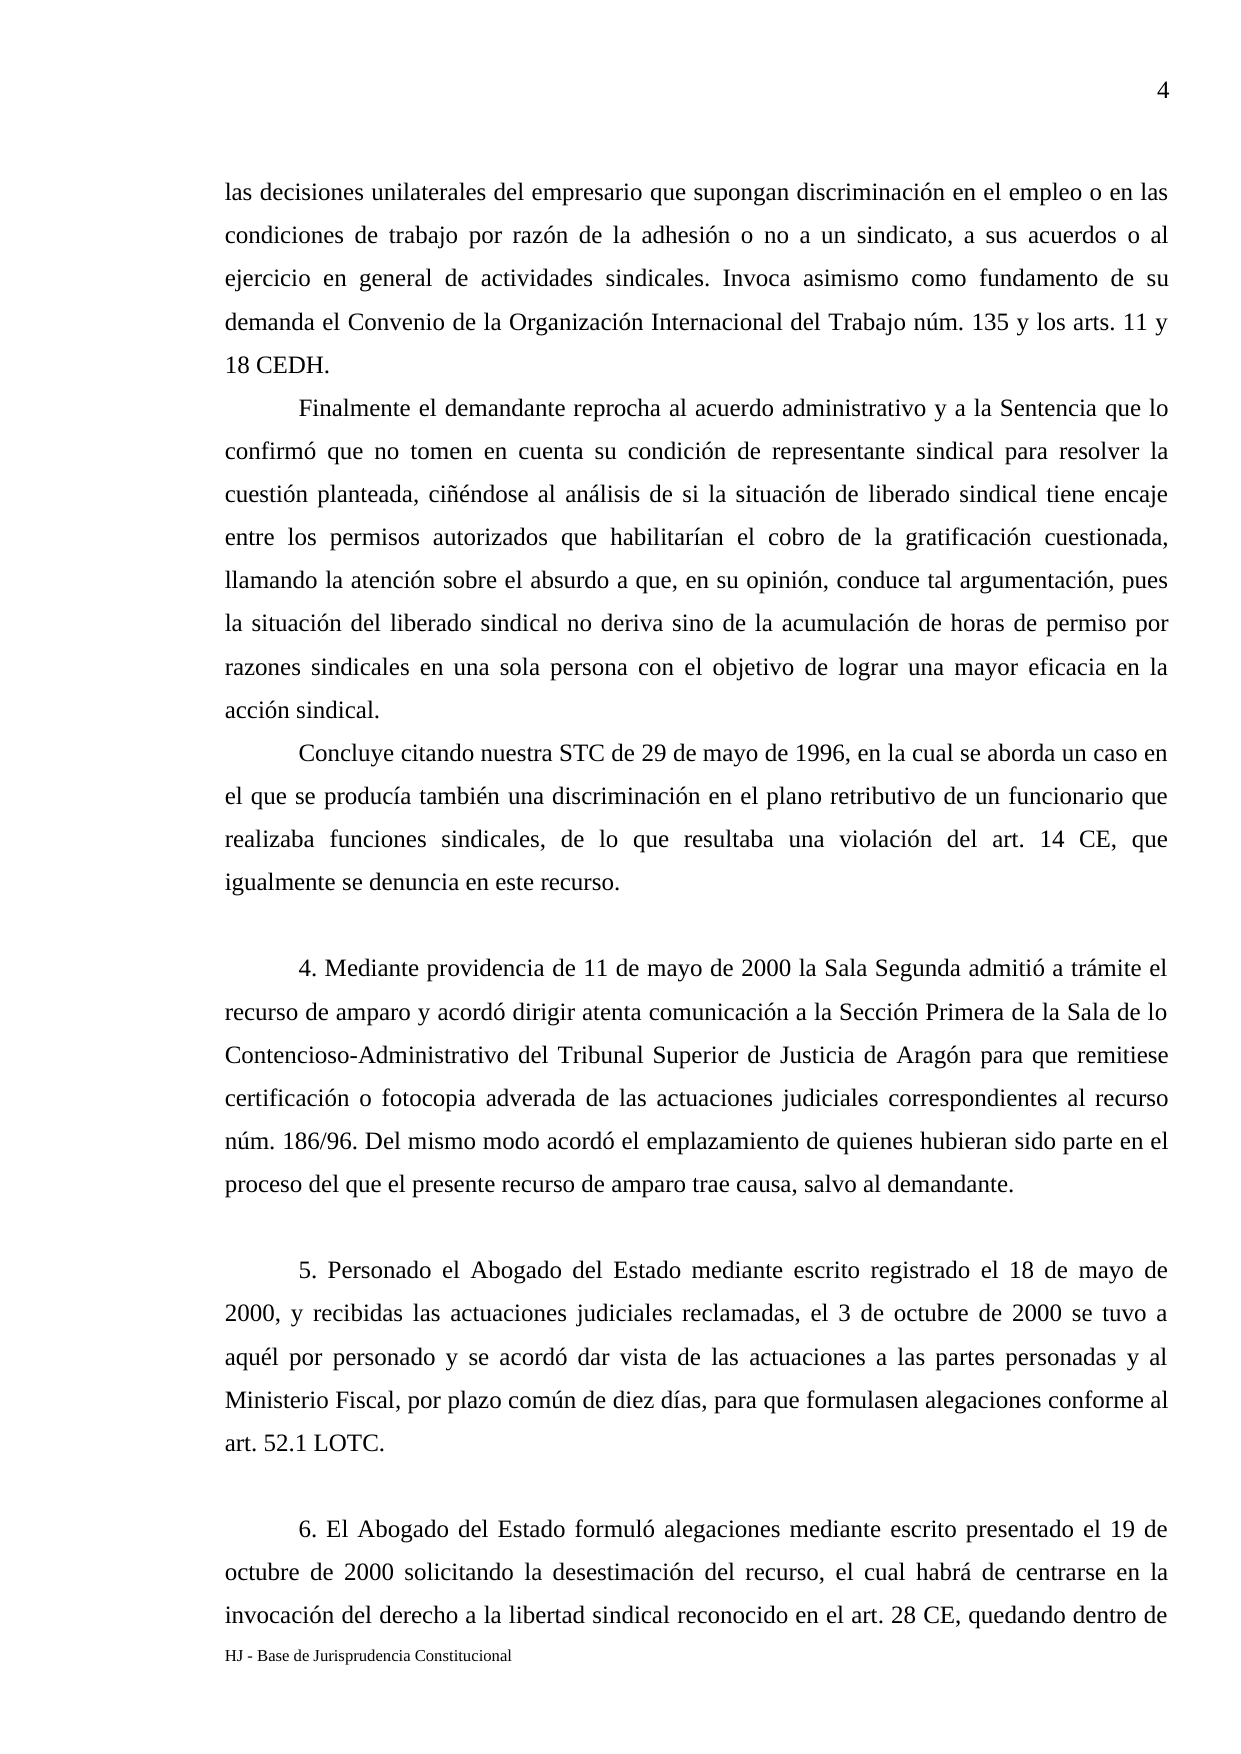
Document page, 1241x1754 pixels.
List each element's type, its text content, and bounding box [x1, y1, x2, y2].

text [224, 177, 1169, 378]
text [224, 1514, 1169, 1629]
text 5. Personado el Abogado del Estado mediante escrito registrado el 18 de mayo de 2000, y recibidas las actuaciones judiciales reclamadas, el 3 de octubre de 2000 se tuvo a aquél por personado y se acordó dar vista de las actuaciones a las partes personadas y al Ministerio Fiscal, por plazo común de diez días, para que formulasen alegaciones conforme al art. 52.1 LOTC. [224, 1255, 1169, 1457]
text Concluye citando nuestra STC de 29 de mayo de 1996, en la cual se aborda un caso en el que se producía también una discriminación en el plano retributivo de un funcionario que realizaba funciones sindicales, de lo que resultaba una violación del art. 14 CE, que igualmente se denuncia en este recurso. [224, 738, 1169, 896]
text Finalmente el demandante reprocha al acuerdo administrativo y a la Sentencia que lo confirmó que no tomen en cuenta su condición de representante sindical para resolver la cuestión planteada, ciñéndose al análisis de si la situación de liberado sindical tiene encaje entre los permisos autorizados que habilitarían el cobro de la gratificación cuestionada, llamando la atención sobre el absurdo a que, en su opinión, conduce tal argumentación, pues la situación del liberado sindical no deriva sino de la acumulación de horas de permiso por razones sindicales en una sola persona con el objetivo de lograr una mayor eficacia en la acción sindical. [224, 393, 1169, 723]
text 4. Mediante providencia de 11 de mayo de 2000 la Sala Segunda admitió a trámite el recurso de amparo y acordó dirigir atenta comunicación a la Sección Primera de la Sala de lo Contencioso-Administrativo del Tribunal Superior de Justicia de Aragón para que remitiese certificación o fotocopia adverada de las actuaciones judiciales correspondientes al recurso núm. 186/96. Del mismo modo acordó el emplazamiento de quienes hubieran sido parte en el proceso del que el presente recurso de amparo trae causa, salvo al demandante. [224, 953, 1169, 1198]
